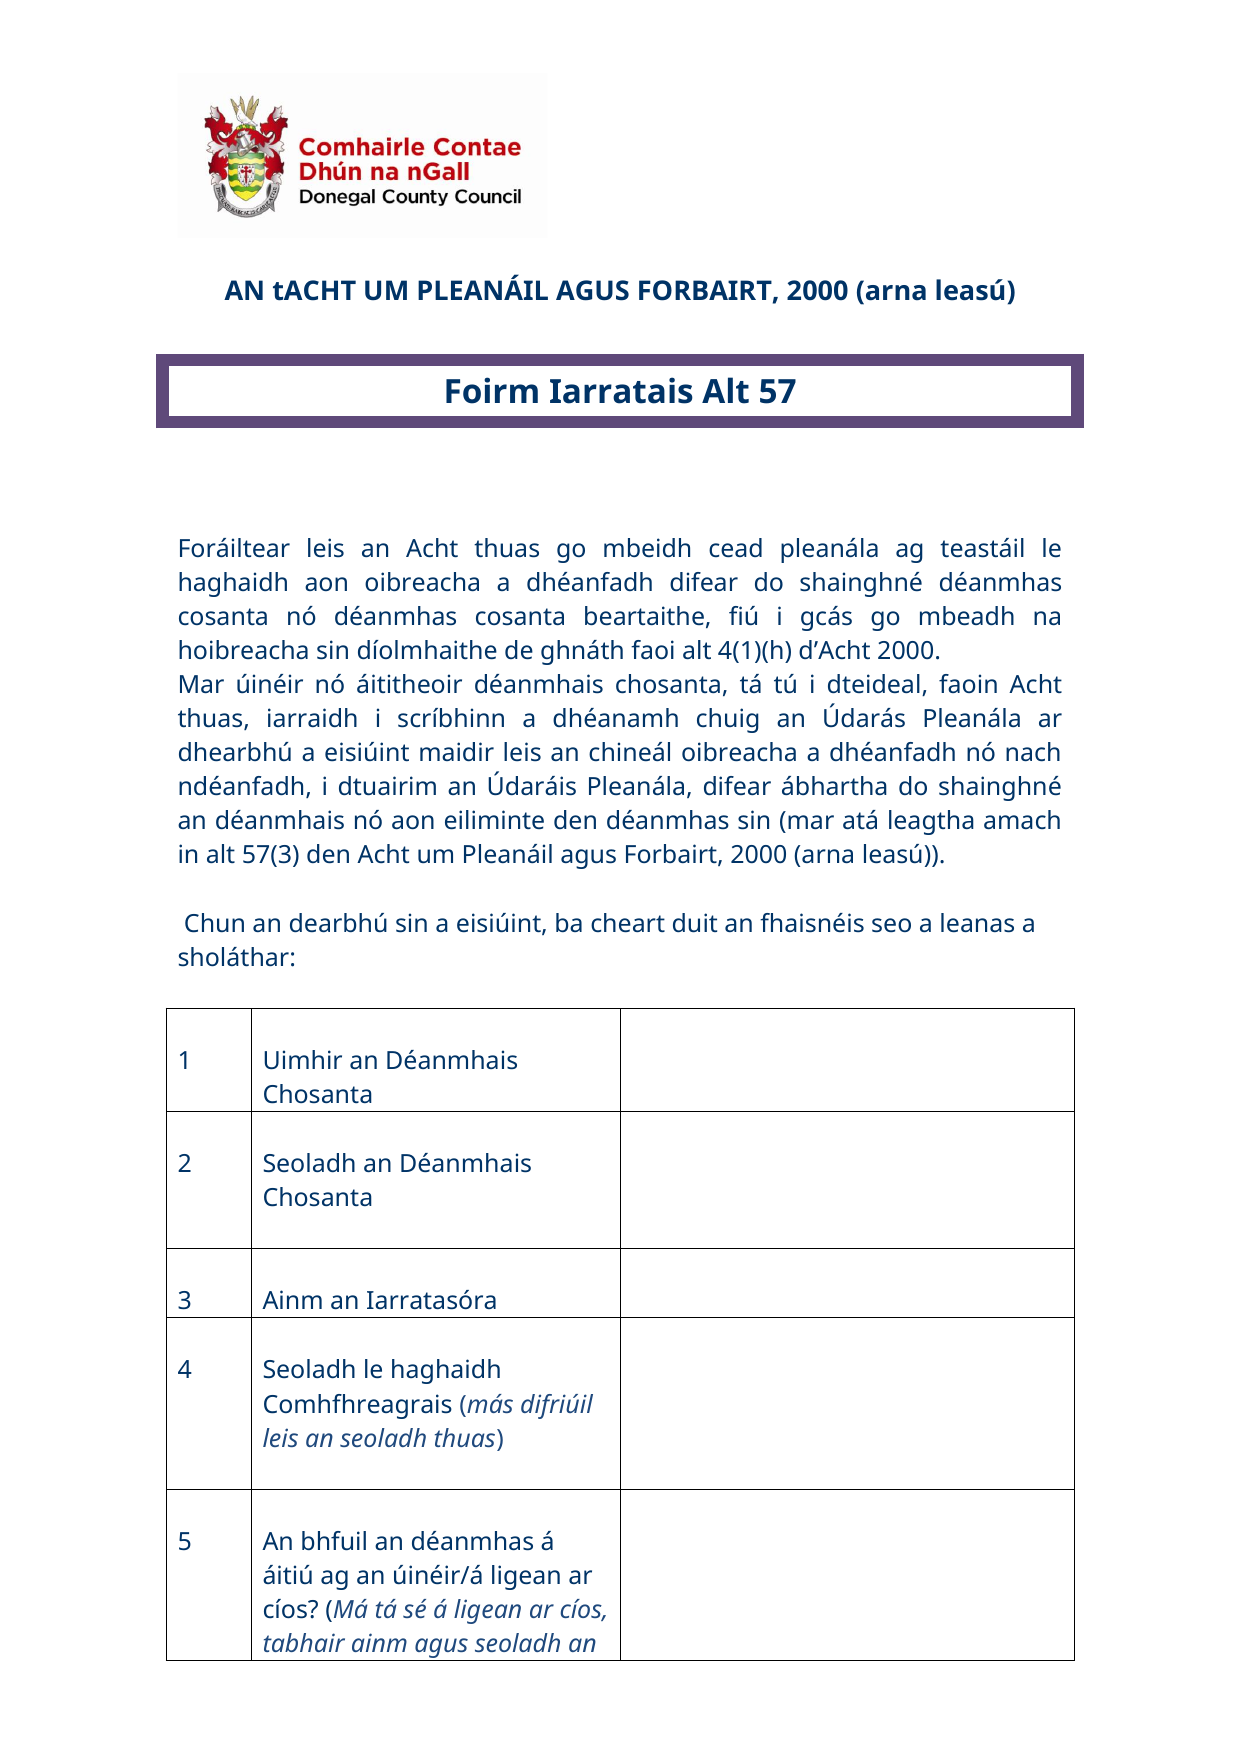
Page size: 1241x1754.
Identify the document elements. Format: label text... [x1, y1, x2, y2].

picture [177, 73, 548, 238]
table_cell 2 [167, 1112, 251, 1248]
text AN tACHT UM PLEANÁIL AGUS FORBAIRT, 2000 (arna leasú) [177, 271, 1063, 308]
text Chun an dearbhú sin a eisiúint, ba cheart duit an fhaisnéis seo a leanas a sholáthar: [177, 905, 1063, 973]
table_header 1 [167, 1009, 251, 1111]
table_cell 5 [167, 1490, 251, 1660]
text Foráiltear leis an Acht thuas go mbeidh cead pleanála ag teastáil le haghaidh aon oibreacha a dhéanfadh difear do shainghné déanmhas cosanta nó déanmhas cosanta beartaithe, fiú i gcás go mbeadh na hoibreacha sin díolmhaithe de ghnáth faoi alt 4(1)(h) d’Acht 2000. [177, 531, 1063, 667]
table_cell Seoladh le haghaidh Comhfhreagrais (más difriúil leis an seoladh thuas) [252, 1318, 620, 1488]
table_cell [621, 1249, 1074, 1317]
table_header Uimhir an Déanmhais Chosanta [252, 1009, 620, 1111]
table_header [621, 1009, 1074, 1111]
table_cell Seoladh an Déanmhais Chosanta [252, 1112, 620, 1248]
table_cell 4 [167, 1318, 251, 1488]
table_cell [621, 1112, 1074, 1248]
table_cell Ainm an Iarratasóra [252, 1249, 620, 1317]
text Foirm Iarratais Alt 57 [169, 366, 1071, 416]
table_cell [621, 1318, 1074, 1488]
text Mar úinéir nó áititheoir déanmhais chosanta, tá tú i dteideal, faoin Acht thuas, iarraidh i scríbhinn a dhéanamh chuig an Údarás Pleanála ar dhearbhú a eisiúint maidir leis an chineál oibreacha a dhéanfadh nó nach ndéanfadh, i dtuairim an Údaráis Pleanála, difear ábhartha do shainghné an déanmhais nó aon eiliminte den déanmhas sin (mar atá leagtha amach in alt 57(3) den Acht um Pleanáil agus Forbairt, 2000 (arna leasú)). [177, 667, 1063, 871]
table_cell [621, 1490, 1074, 1660]
table_cell An bhfuil an déanmhas á áitiú ag an úinéir/á ligean ar cíos? (Má tá sé á ligean ar cíos, tabhair ainm agus seoladh an úinéara) [252, 1490, 620, 1660]
table_cell 3 [167, 1249, 251, 1317]
